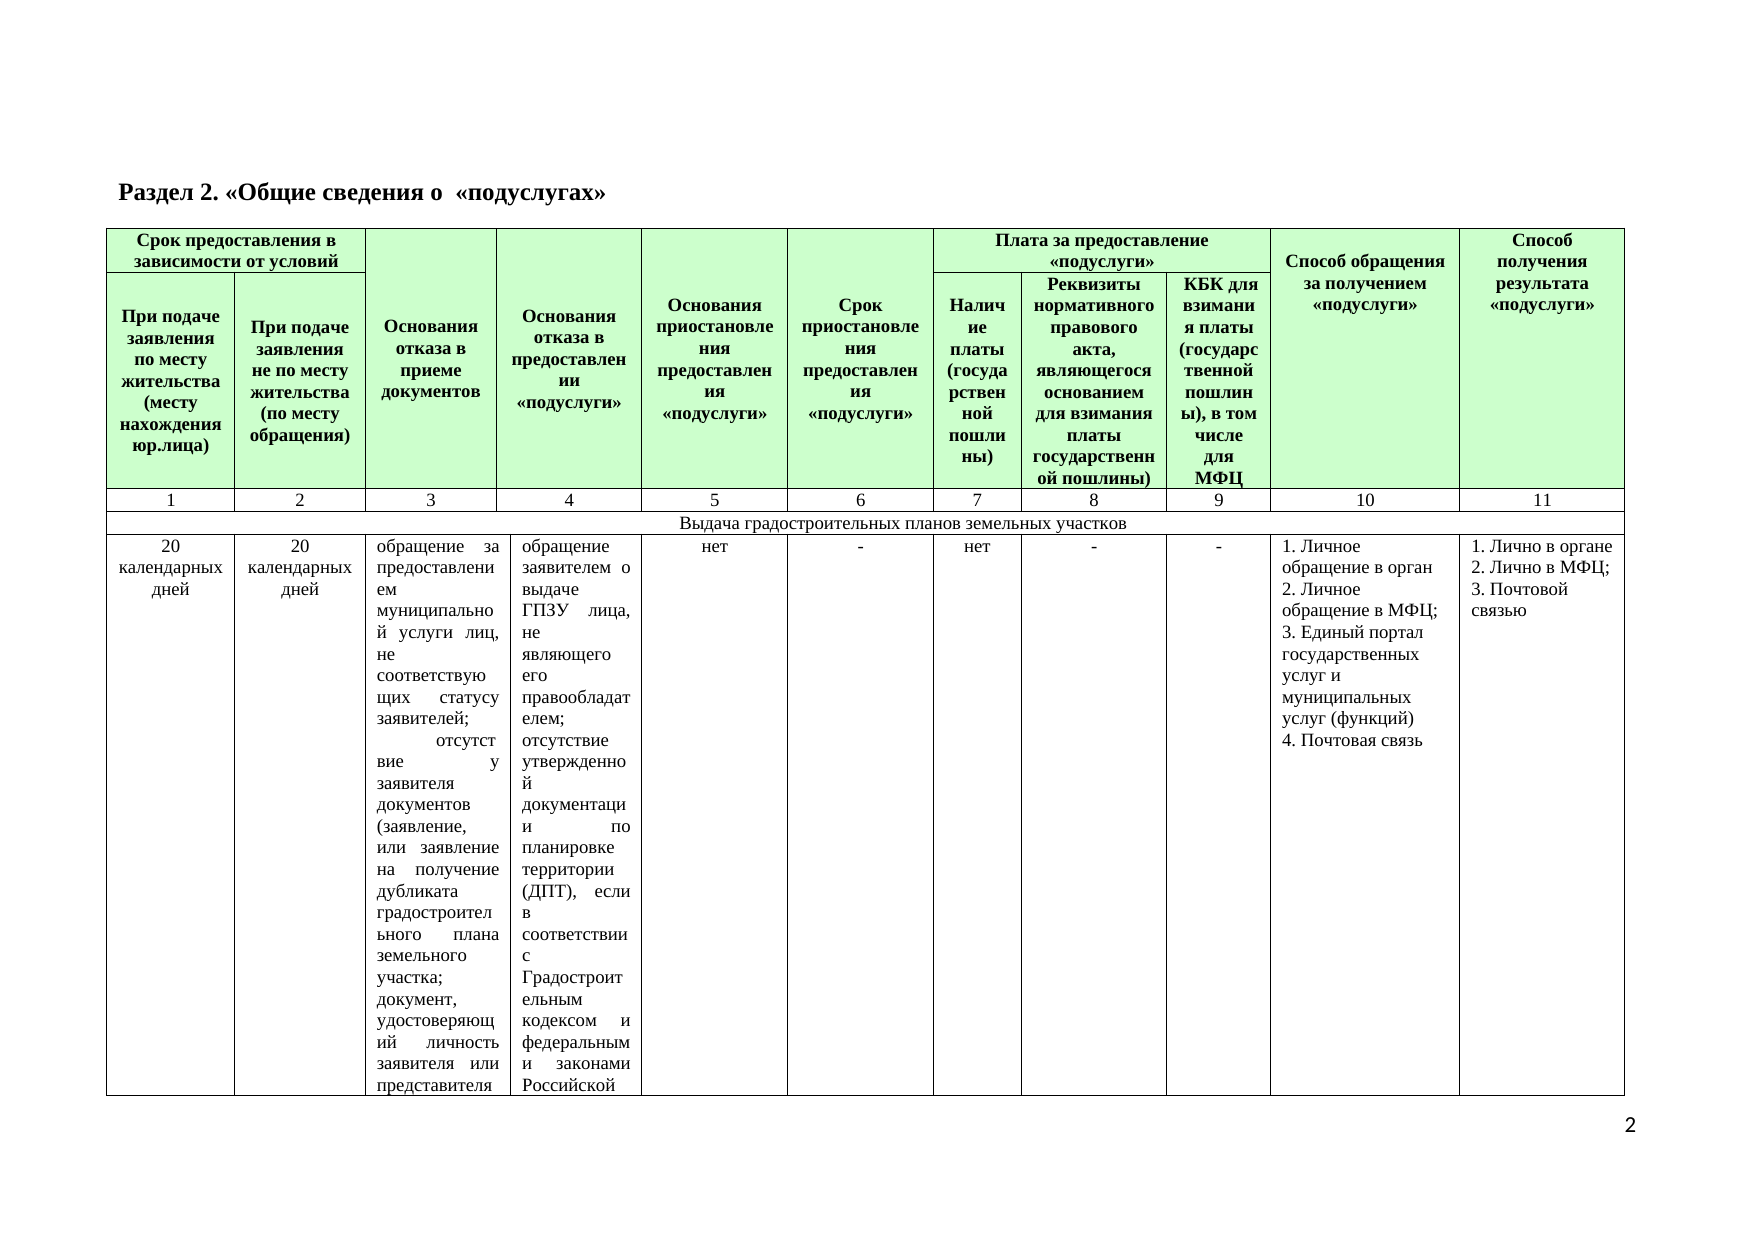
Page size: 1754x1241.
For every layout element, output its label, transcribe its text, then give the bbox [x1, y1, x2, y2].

table_header Основания отказа в приеме документов [366, 229, 496, 488]
table_cell 10 [1271, 489, 1459, 511]
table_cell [1460, 535, 1624, 1095]
table_header Основания отказа в предоставлении «подуслуги» [497, 229, 641, 488]
table_cell - [788, 535, 933, 1095]
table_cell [511, 535, 641, 1095]
table_cell КБК для взимания платы (государственной пошлины), в том числе для МФЦ [1167, 273, 1270, 488]
table_cell Наличие платы (государственной пошлины) [934, 273, 1021, 488]
table_cell 7 [934, 489, 1021, 511]
table_header Плата за предоставление «подуслуги» [934, 229, 1270, 272]
table_cell 5 [642, 489, 787, 511]
table_cell При подаче заявления не по месту жительства (по месту обращения) [235, 273, 365, 488]
table_cell 6 [788, 489, 933, 511]
table_cell 3 [366, 489, 496, 511]
table_cell 8 [1022, 489, 1166, 511]
table_cell 2 [235, 489, 365, 511]
table_cell Выдача градостроительных планов земельных участков [107, 512, 1624, 533]
table_cell Реквизиты нормативного правового акта, являющегося основанием для взимания платы государственной пошлины) [1022, 273, 1166, 488]
table_cell - [1022, 535, 1166, 1095]
table_cell нет [642, 535, 787, 1095]
table_cell 1 [107, 489, 234, 511]
table_cell 20 календарных дней [235, 535, 365, 1095]
table_cell нет [934, 535, 1021, 1095]
table_header Способ обращения за получением «подуслуги» [1271, 229, 1459, 488]
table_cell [366, 535, 510, 1095]
table_header Срок предоставления в зависимости от условий [107, 229, 365, 272]
text Раздел 2. «Общие сведения о «подуслугах» [118, 177, 1636, 206]
table_cell 9 [1167, 489, 1270, 511]
table_header Срок приостановления предоставления «подуслуги» [788, 229, 933, 488]
table_cell - [1167, 535, 1270, 1095]
table_cell 4 [497, 489, 641, 511]
table_header Основания приостановления предоставления «подуслуги» [642, 229, 787, 488]
table_header Способ получения результата «подуслуги» [1460, 229, 1624, 488]
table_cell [1271, 535, 1459, 1095]
table_cell При подаче заявления по месту жительства (месту нахождения юр.лица) [107, 273, 234, 488]
table_cell 11 [1460, 489, 1624, 511]
table_cell 20 календарных дней [107, 535, 234, 1095]
